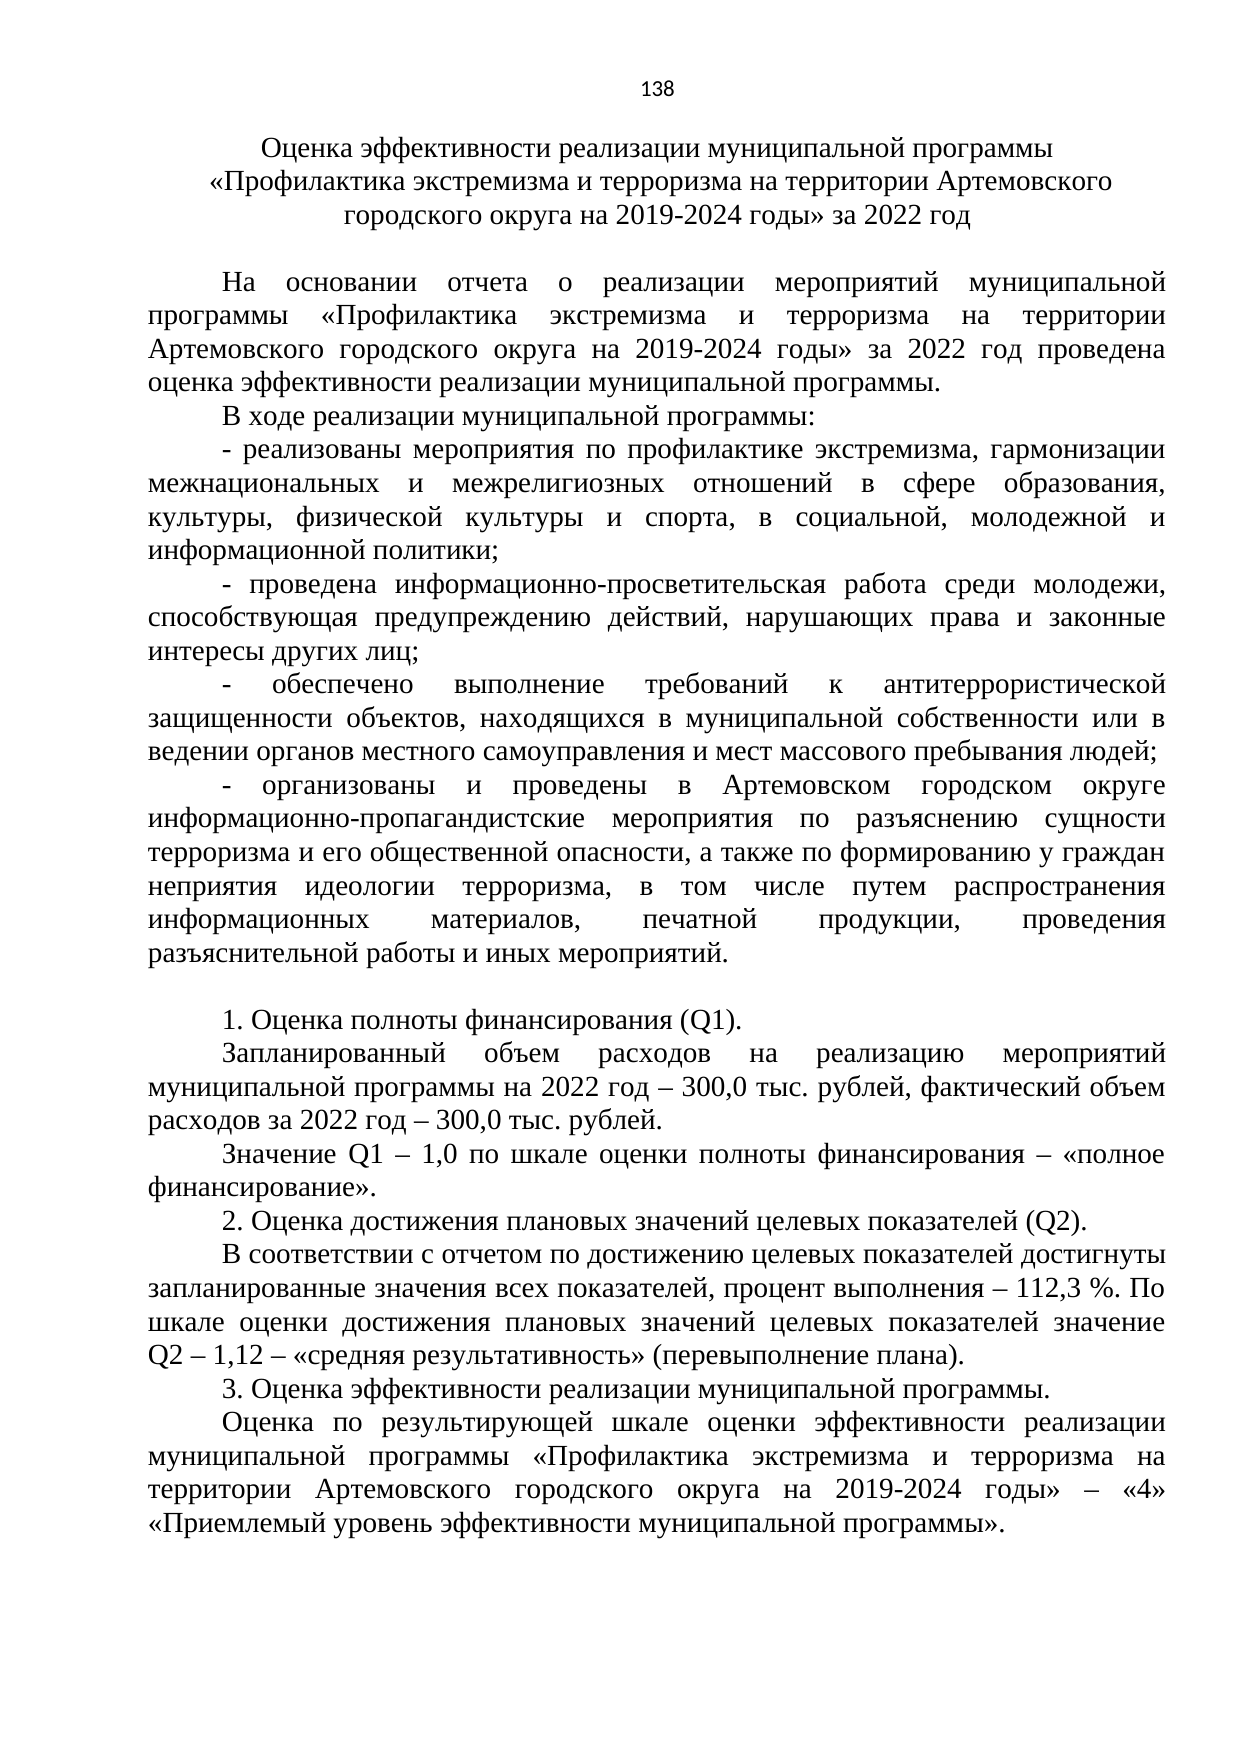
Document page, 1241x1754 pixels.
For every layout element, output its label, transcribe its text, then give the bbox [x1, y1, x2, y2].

text Оценка по результирующей шкале оценки эффективности реализации муниципальной программы «Профилактика экстремизма и терроризма на территории Артемовского городского округа на 2019-2024 годы» – «4» «Приемлемый уровень эффективности муниципальной программы». [148, 1404, 1167, 1538]
text - реализованы мероприятия по профилактике экстремизма, гармонизации межнациональных и межрелигиозных отношений в сфере образования, культуры, физической культуры и спорта, в социальной, молодежной и информационной политики; [148, 432, 1167, 566]
text 3. Оценка эффективности реализации муниципальной программы. [148, 1371, 1167, 1404]
text «Профилактика экстремизма и терроризма на территории Артемовского городского округа на 2019-2024 годы» за 2022 год [148, 163, 1167, 230]
text Значение Q1 – 1,0 по шкале оценки полноты финансирования – «полное финансирование». [148, 1136, 1167, 1203]
text Оценка эффективности реализации муниципальной программы [148, 130, 1167, 163]
text На основании отчета о реализации мероприятий муниципальной программы «Профилактика экстремизма и терроризма на территории Артемовского городского округа на 2019-2024 годы» за 2022 год проведена оценка эффективности реализации муниципальной программы. [148, 264, 1167, 398]
text Запланированный объем расходов на реализацию мероприятий муниципальной программы на 2022 год – 300,0 тыс. рублей, фактический объем расходов за 2022 год – 300,0 тыс. рублей. [148, 1035, 1167, 1136]
text 2. Оценка достижения плановых значений целевых показателей (Q2). [148, 1203, 1167, 1237]
text - обеспечено выполнение требований к антитеррористической защищенности объектов, находящихся в муниципальной собственности или в ведении органов местного самоуправления и мест массового пребывания людей; [148, 666, 1167, 767]
text - проведена информационно-просветительская работа среди молодежи, способствующая предупреждению действий, нарушающих права и законные интересы других лиц; [148, 566, 1167, 666]
text В ходе реализации муниципальной программы: [148, 398, 1167, 432]
text В соответствии с отчетом по достижению целевых показателей достигнуты запланированные значения всех показателей, процент выполнения – 112,3 %. По шкале оценки достижения плановых значений целевых показателей значение Q2 – 1,12 – «средняя результативность» (перевыполнение плана). [148, 1237, 1167, 1371]
text - организованы и проведены в Артемовском городском округе информационно-пропагандистские мероприятия по разъяснению сущности терроризма и его общественной опасности, а также по формированию у граждан неприятия идеологии терроризма, в том числе путем распространения информационных материалов, печатной продукции, проведения разъяснительной работы и иных мероприятий. [148, 767, 1167, 968]
text 1. Оценка полноты финансирования (Q1). [148, 1002, 1167, 1035]
